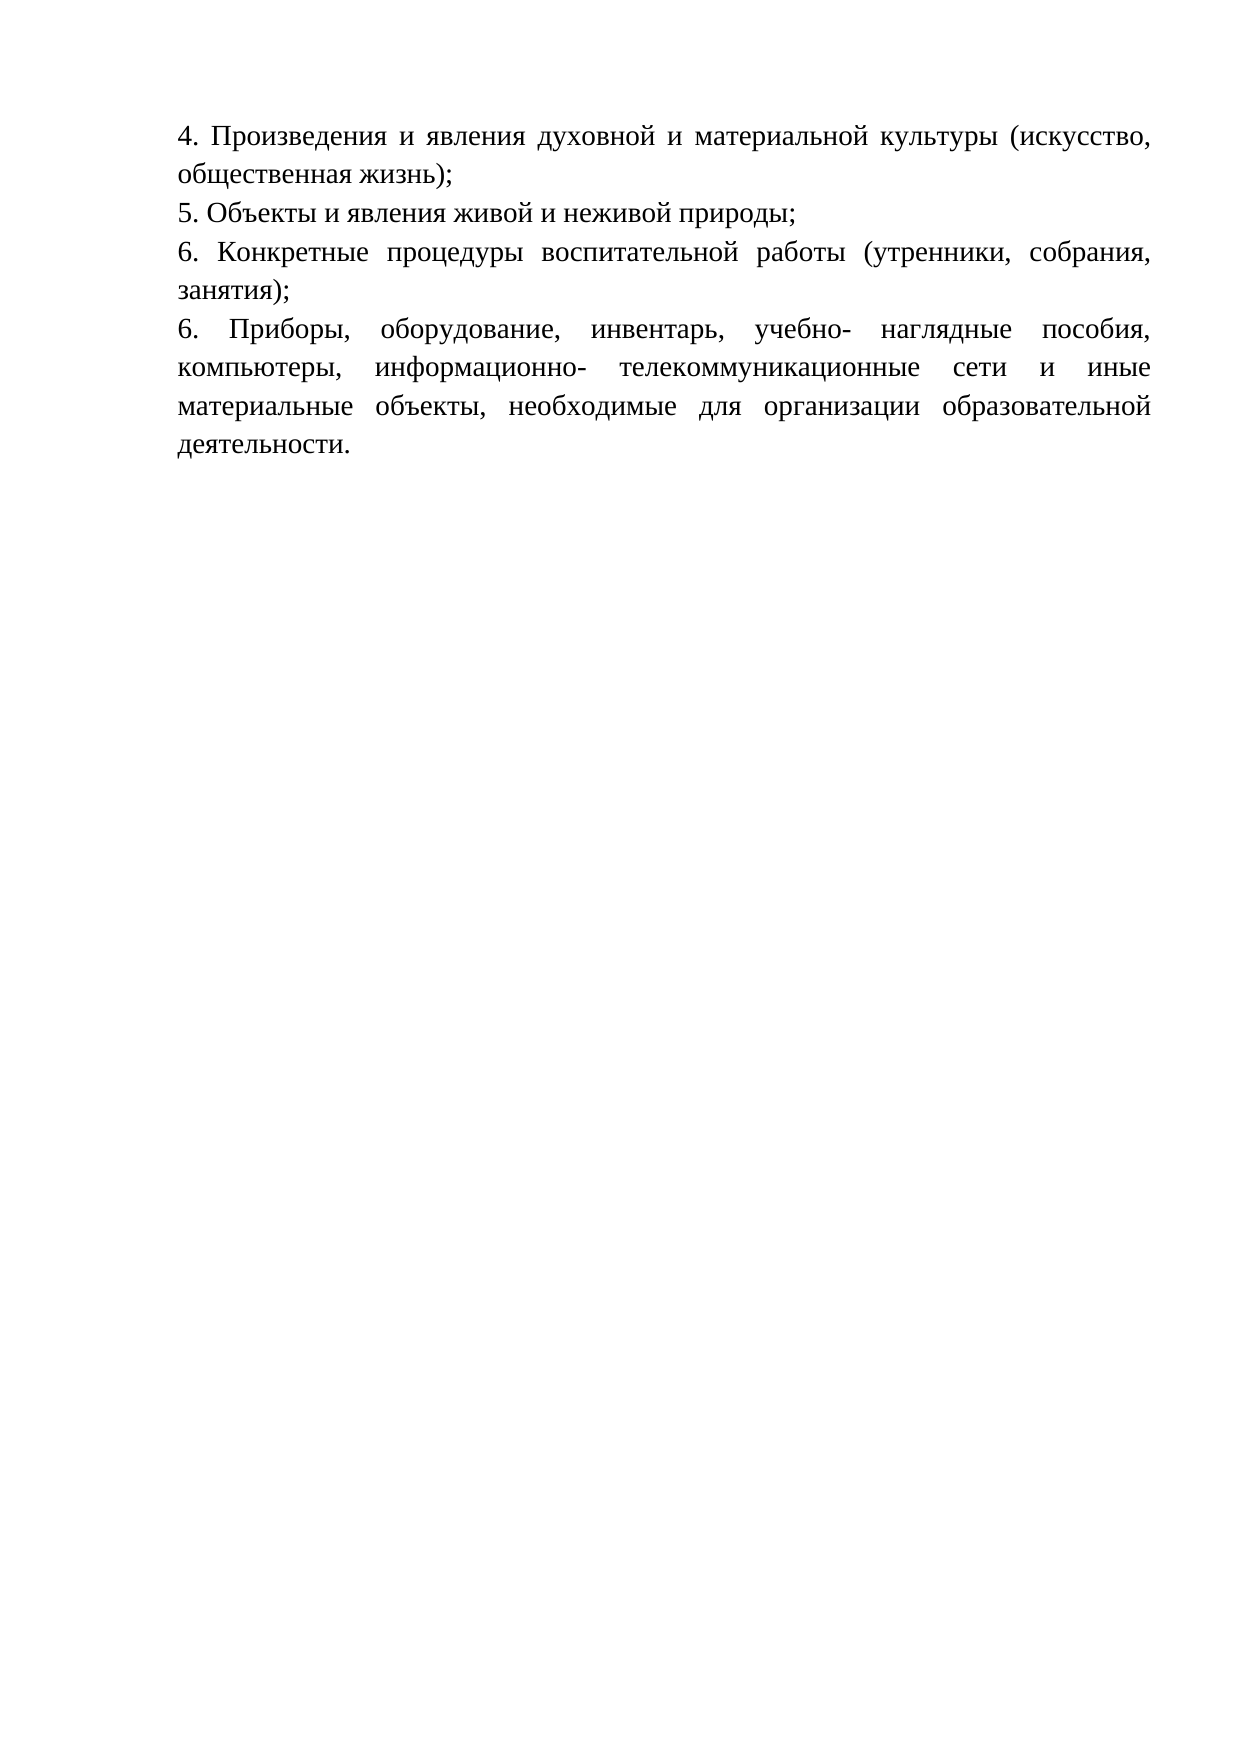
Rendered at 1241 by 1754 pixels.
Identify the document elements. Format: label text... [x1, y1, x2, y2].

text 6. Конкретные процедуры воспитательной работы (утренники, собрания, занятия); [177, 234, 1152, 306]
text 4. Произведения и явления духовной и материальной культуры (искусство, общественная жизнь); [177, 118, 1152, 190]
text 6. Приборы, оборудование, инвентарь, учебно- наглядные пособия, компьютеры, информационно- телекоммуникационные сети и иные материальные объекты, необходимые для организации образовательной деятельности. [177, 311, 1152, 460]
text 5. Объекты и явления живой и неживой природы; [177, 195, 1152, 229]
